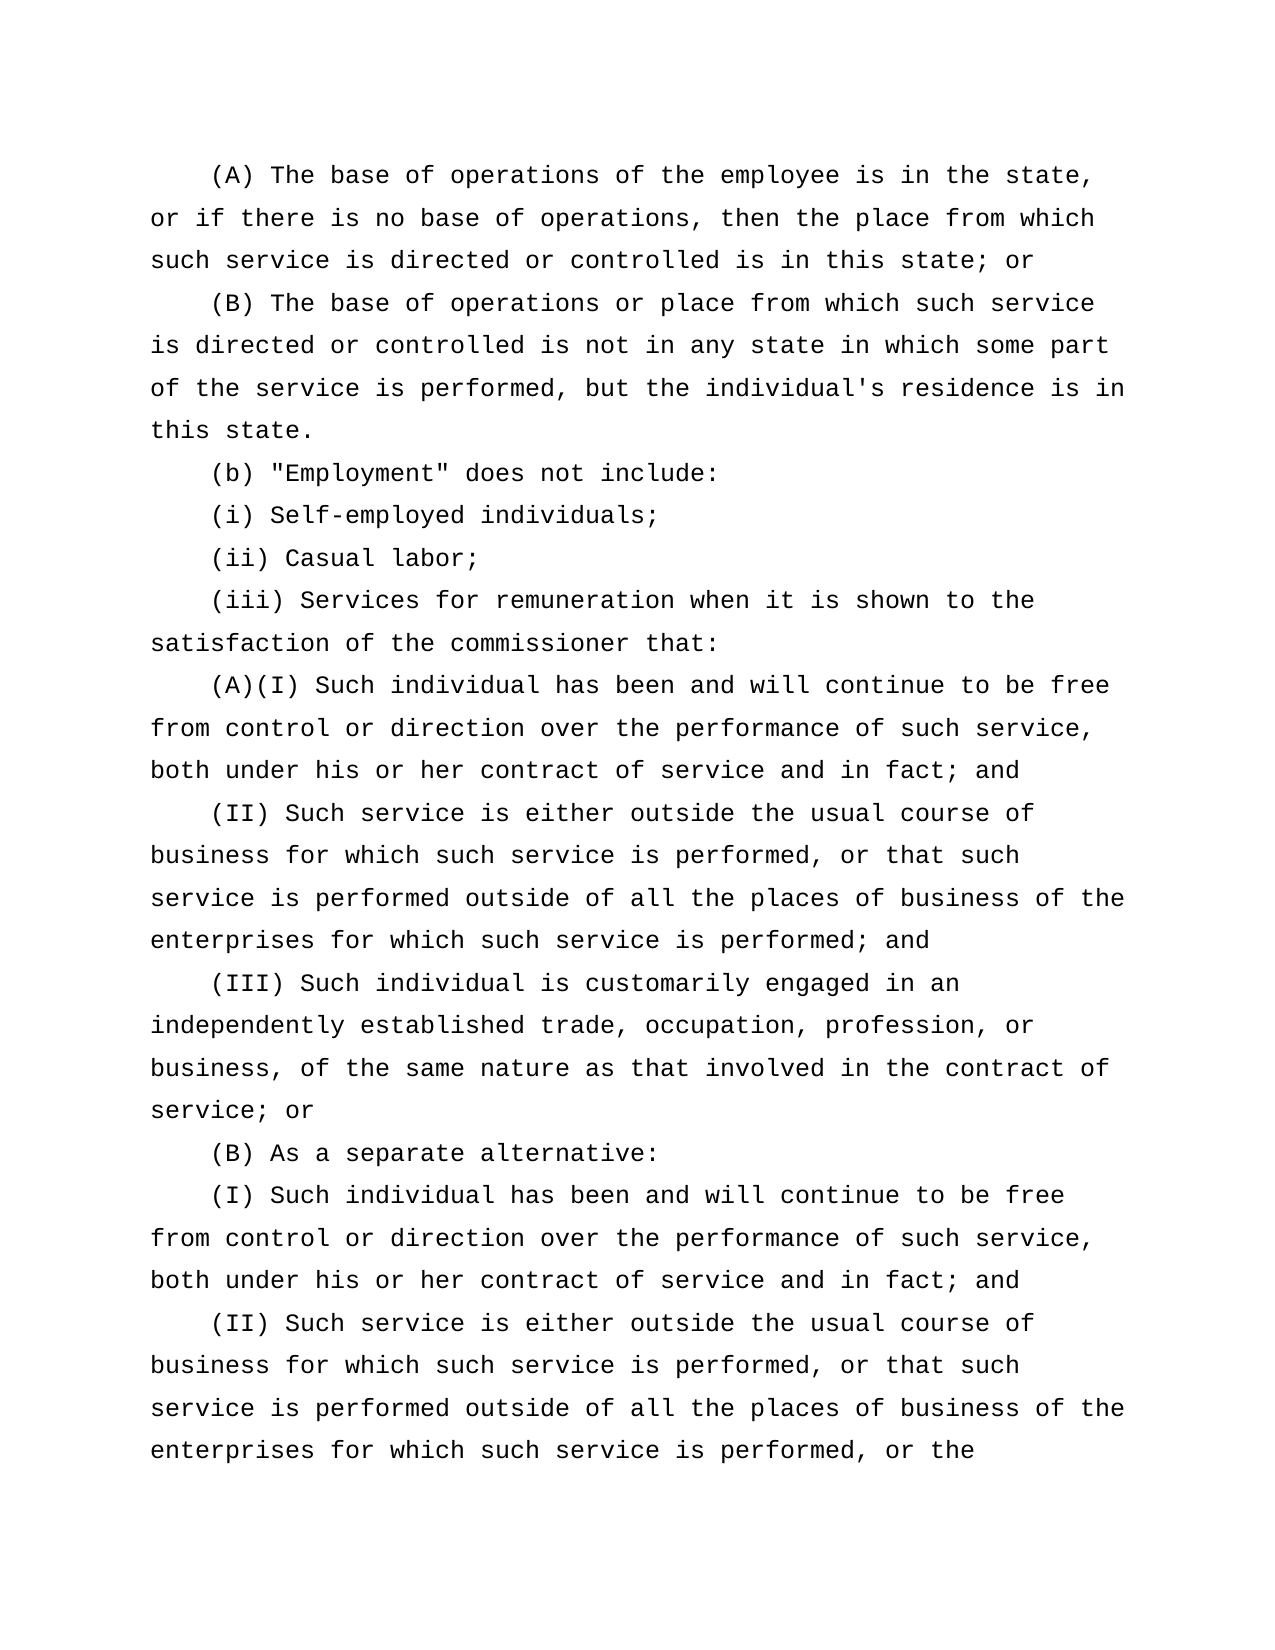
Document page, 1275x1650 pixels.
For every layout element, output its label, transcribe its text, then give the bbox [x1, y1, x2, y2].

text (II) Such service is either outside the usual course of business for which such service is performed, or that such service is performed outside of all the places of business of the enterprises for which such service is performed; and [150, 787, 1125, 957]
text (b) "Employment" does not include: [150, 447, 1125, 490]
text (B) As a separate alternative: [150, 1127, 1125, 1170]
text (I) Such individual has been and will continue to be free from control or direction over the performance of such service, both under his or her contract of service and in fact; and [150, 1170, 1125, 1297]
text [150, 1297, 1125, 1467]
text (ii) Casual labor; [150, 532, 1125, 575]
text (A) The base of operations of the employee is in the state, or if there is no base of operations, then the place from which such service is directed or controlled is in this state; or [150, 150, 1125, 277]
text (B) The base of operations or place from which such service is directed or controlled is not in any state in which some part of the service is performed, but the individual's residence is in this state. [150, 277, 1125, 447]
text (III) Such individual is customarily engaged in an independently established trade, occupation, profession, or business, of the same nature as that involved in the contract of service; or [150, 957, 1125, 1127]
text (A)(I) Such individual has been and will continue to be free from control or direction over the performance of such service, both under his or her contract of service and in fact; and [150, 660, 1125, 787]
text (i) Self-employed individuals; [150, 490, 1125, 532]
text (iii) Services for remuneration when it is shown to the satisfaction of the commissioner that: [150, 575, 1125, 660]
